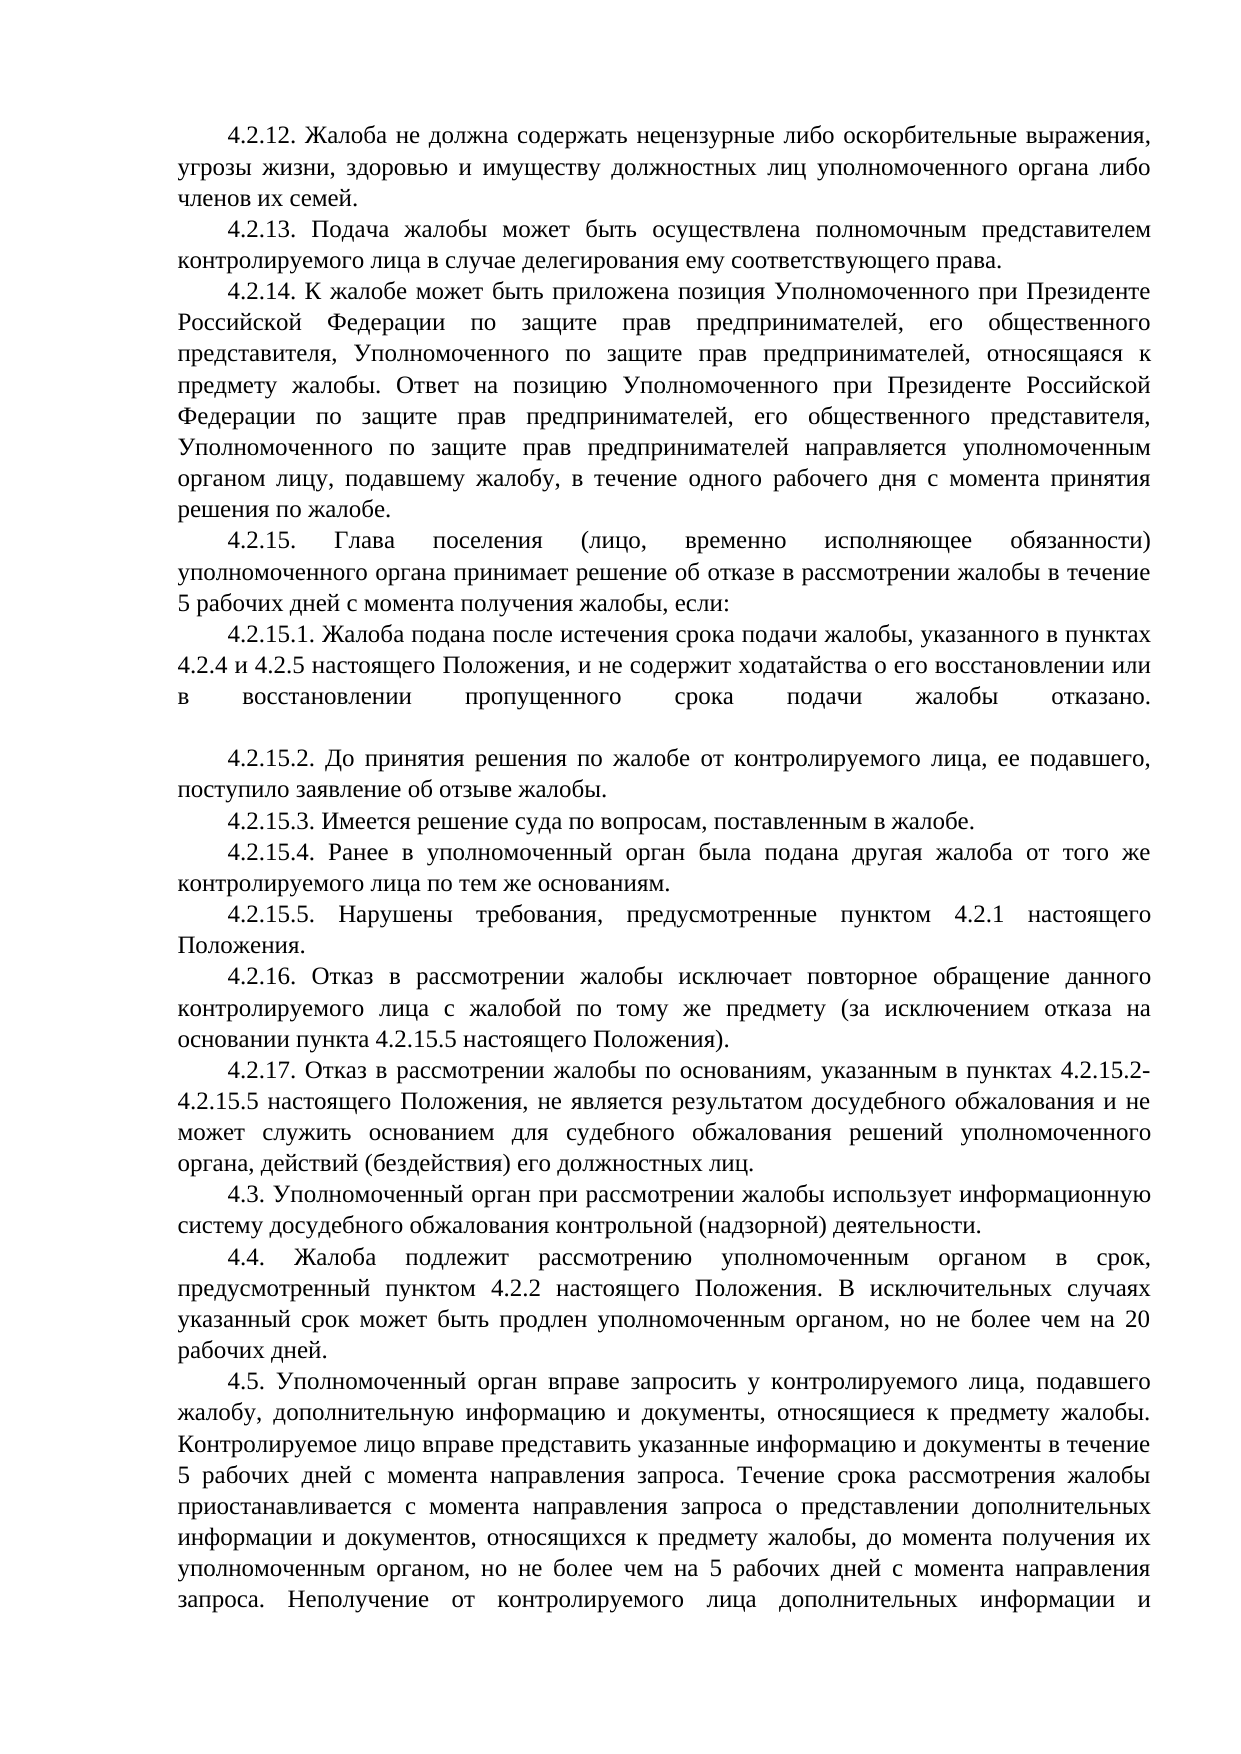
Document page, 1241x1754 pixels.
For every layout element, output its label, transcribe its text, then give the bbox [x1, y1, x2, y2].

text 4.2.15.3. Имеется решение суда по вопросам, поставленным в жалобе. [177, 803, 1152, 834]
text 4.2.12. Жалоба не должна содержать нецензурные либо оскорбительные выражения, угрозы жизни, здоровью и имуществу должностных лиц уполномоченного органа либо членов их семей. [177, 118, 1152, 212]
text 4.2.15. Глава поселения (лицо, временно исполняющее обязанности) уполномоченного органа принимает решение об отказе в рассмотрении жалобы в течение 5 рабочих дней с момента получения жалобы, если: [177, 523, 1152, 616]
text 4.4. Жалоба подлежит рассмотрению уполномоченным органом в срок, предусмотренный пунктом 4.2.2 настоящего Положения. В исключительных случаях указанный срок может быть продлен уполномоченным органом, но не более чем на 20 рабочих дней. [177, 1239, 1152, 1364]
text 4.2.15.1. Жалоба подана после истечения срока подачи жалобы, указанного в пунктах 4.2.4 и 4.2.5 настоящего Положения, и не содержит ходатайства о его восстановлении или в восстановлении пропущенного срока подачи жалобы отказано. [177, 616, 1152, 741]
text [177, 1364, 1152, 1613]
text 4.2.16. Отказ в рассмотрении жалобы исключает повторное обращение данного контролируемого лица с жалобой по тому же предмету (за исключением отказа на основании пункта 4.2.15.5 настоящего Положения). [177, 959, 1152, 1052]
text 4.2.15.2. До принятия решения по жалобе от контролируемого лица, ее подавшего, поступило заявление об отзыве жалобы. [177, 741, 1152, 803]
text 4.2.17. Отказ в рассмотрении жалобы по основаниям, указанным в пунктах 4.2.15.2-4.2.15.5 настоящего Положения, не является результатом досудебного обжалования и не может служить основанием для судебного обжалования решений уполномоченного органа, действий (бездействия) его должностных лиц. [177, 1052, 1152, 1177]
text 4.3. Уполномоченный орган при рассмотрении жалобы использует информационную систему досудебного обжалования контрольной (надзорной) деятельности. [177, 1177, 1152, 1239]
text 4.2.15.4. Ранее в уполномоченный орган была подана другая жалоба от того же контролируемого лица по тем же основаниям. [177, 834, 1152, 897]
text 4.2.13. Подача жалобы может быть осуществлена полномочным представителем контролируемого лица в случае делегирования ему соответствующего права. [177, 212, 1152, 274]
text 4.2.15.5. Нарушены требования, предусмотренные пунктом 4.2.1 настоящего Положения. [177, 897, 1152, 959]
text 4.2.14. К жалобе может быть приложена позиция Уполномоченного при Президенте Российской Федерации по защите прав предпринимателей, его общественного представителя, Уполномоченного по защите прав предпринимателей, относящаяся к предмету жалобы. Ответ на позицию Уполномоченного при Президенте Российской Федерации по защите прав предпринимателей, его общественного представителя, Уполномоченного по защите прав предпринимателей направляется уполномоченным органом лицу, подавшему жалобу, в течение одного рабочего дня с момента принятия решения по жалобе. [177, 274, 1152, 523]
